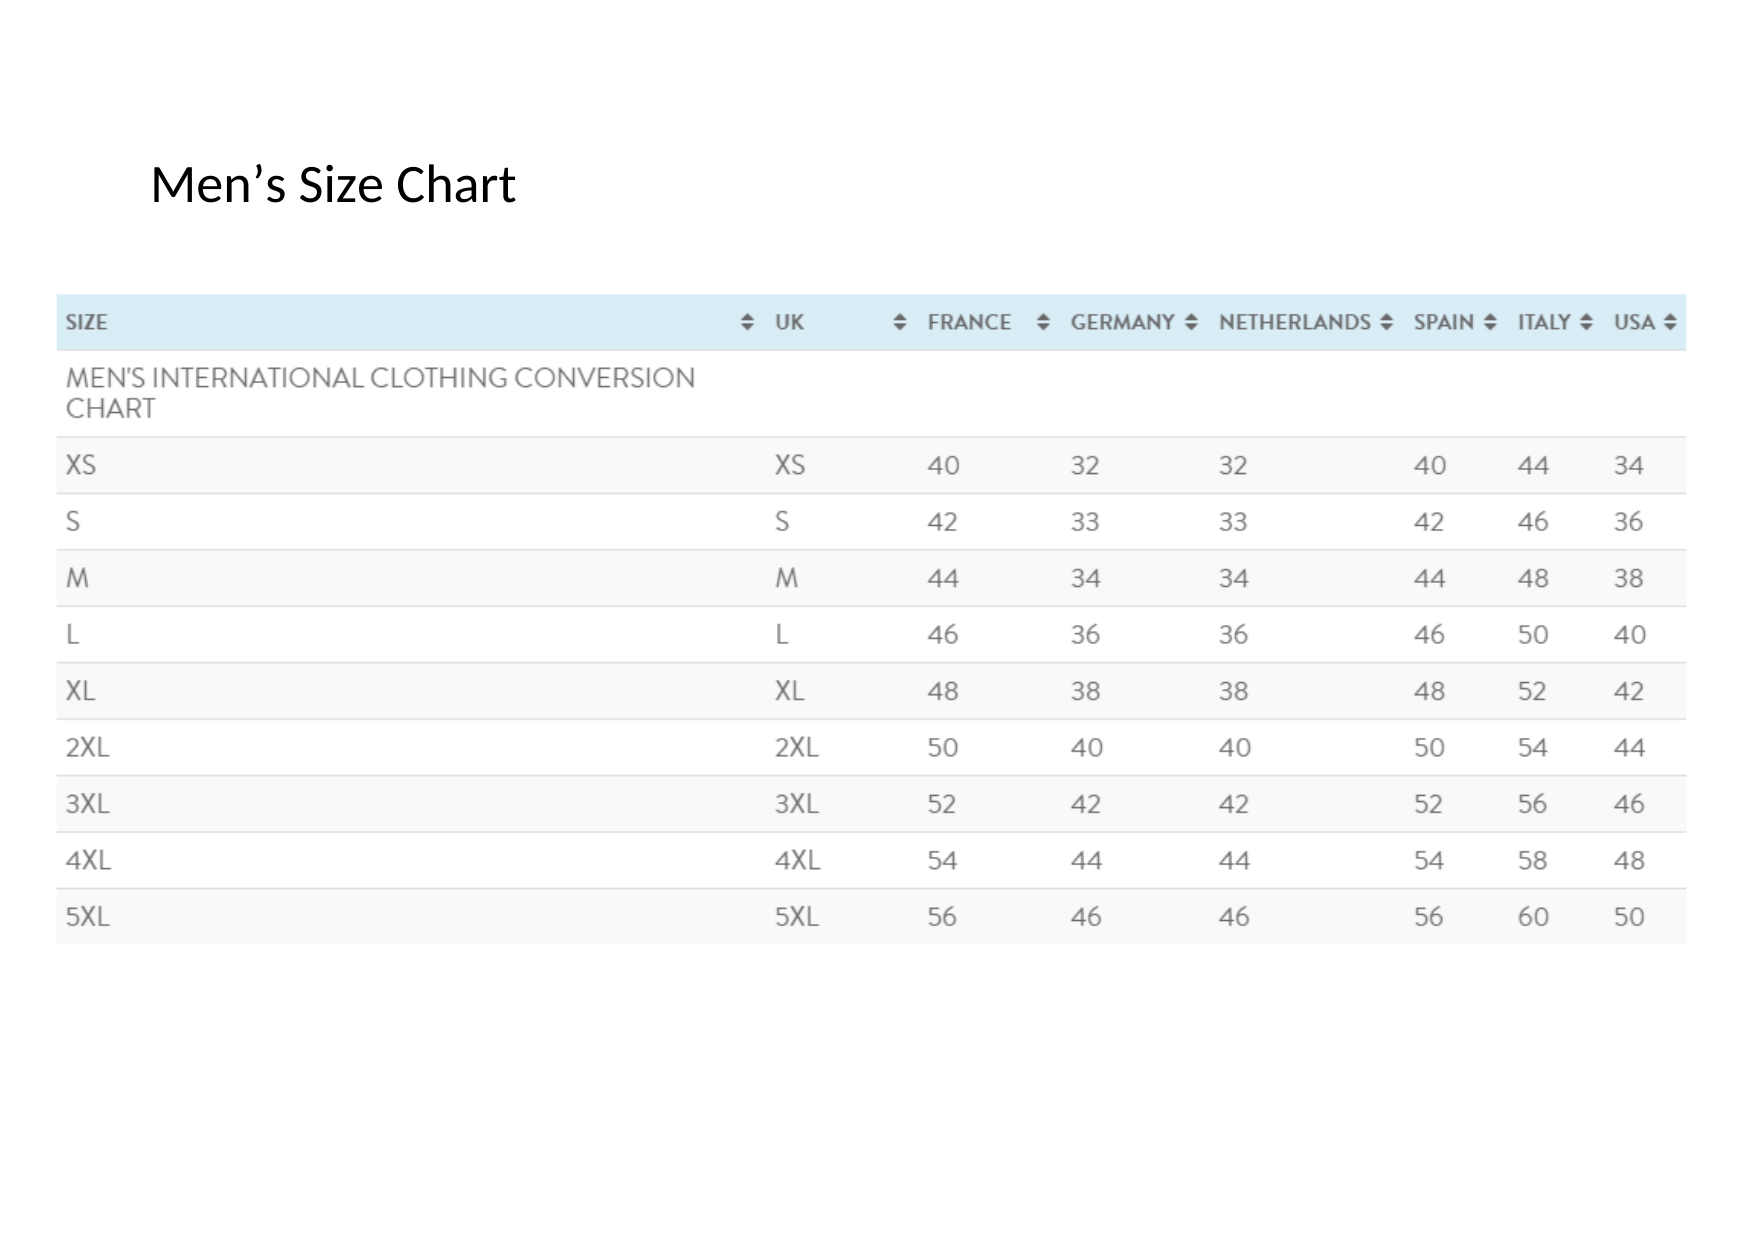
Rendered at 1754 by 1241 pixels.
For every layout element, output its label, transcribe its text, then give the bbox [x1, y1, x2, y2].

picture [56, 290, 1708, 949]
text Men’s Size Chart [150, 150, 1604, 216]
